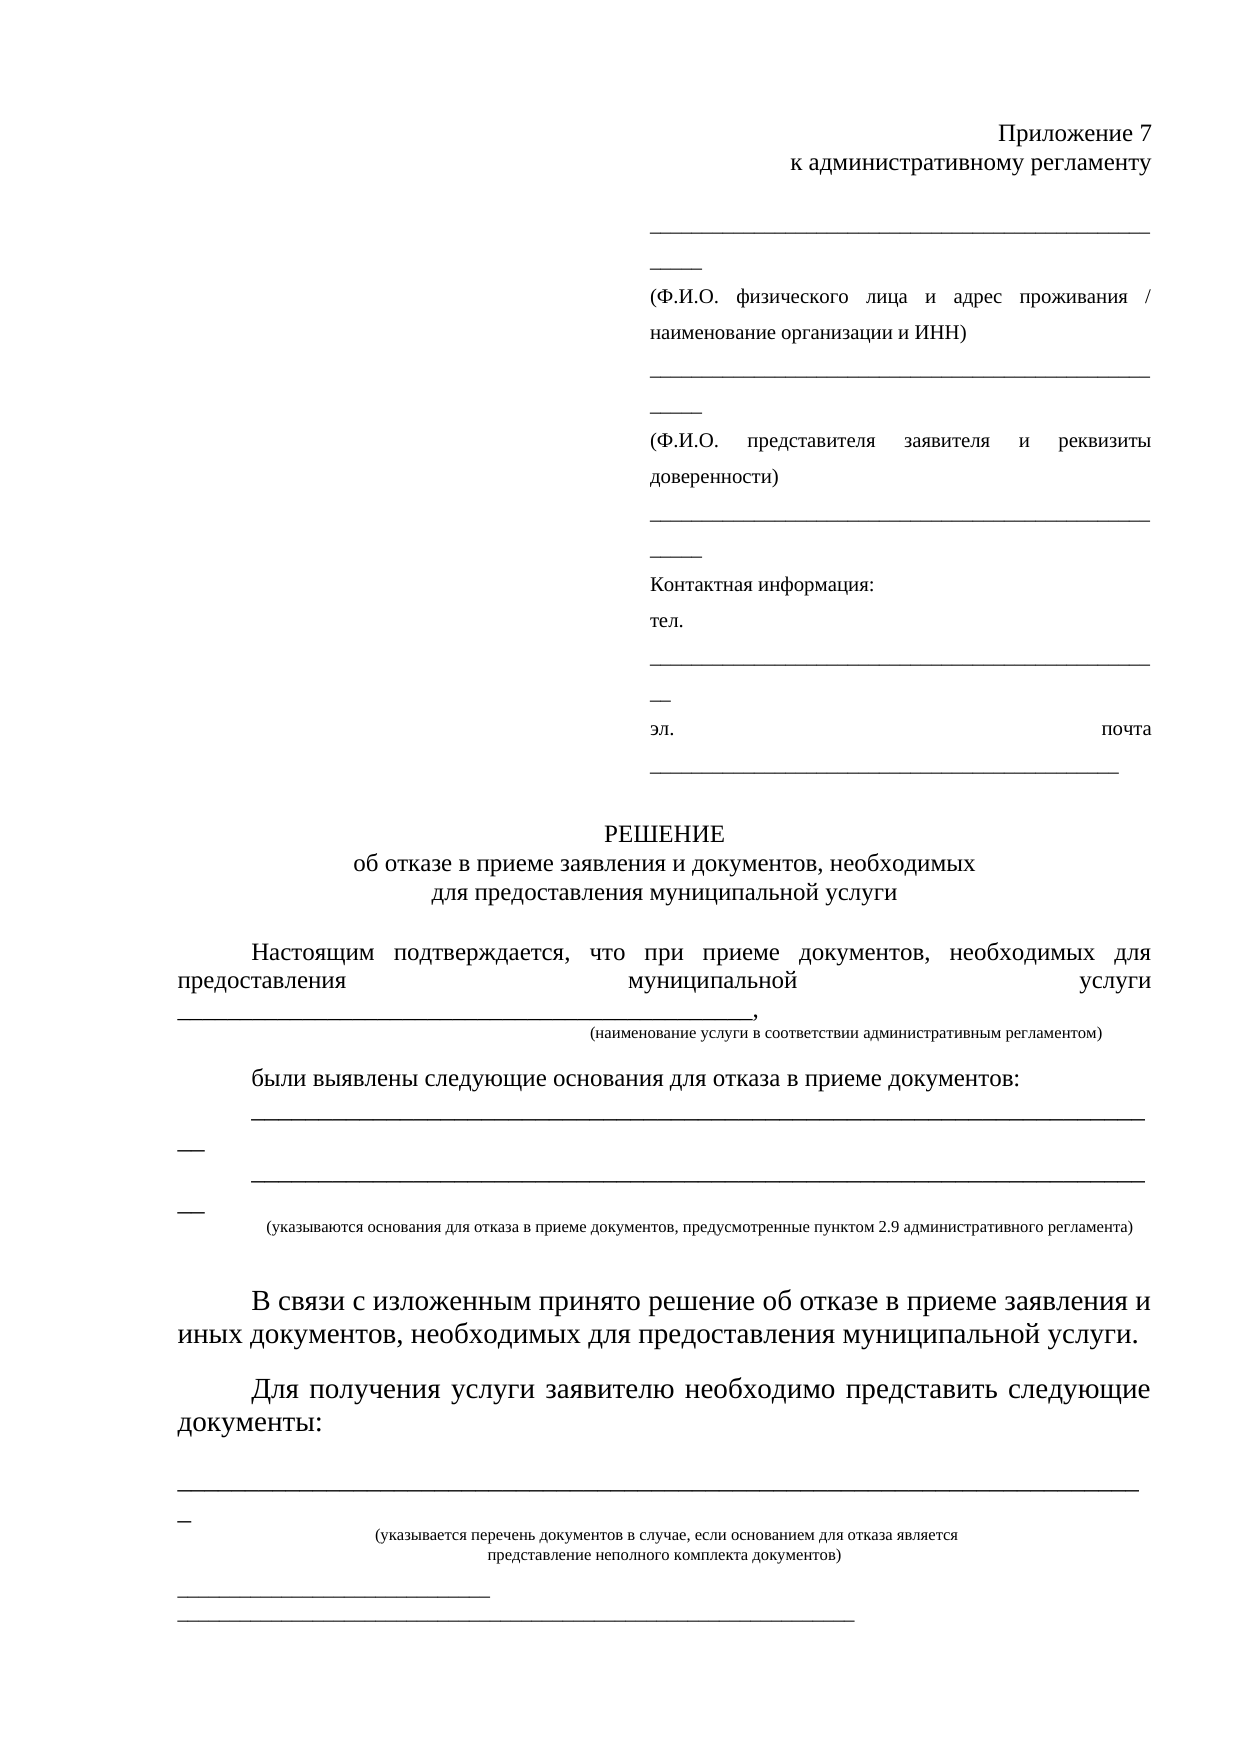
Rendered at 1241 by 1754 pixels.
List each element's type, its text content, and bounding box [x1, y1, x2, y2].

text (указывается перечень документов в случае, если основанием для отказа является [177, 1525, 1152, 1544]
text к административному регламенту [177, 147, 1152, 176]
text _____________________________________________________ [650, 212, 1152, 272]
text _____________________________________________________ [650, 356, 1152, 416]
text Контактная информация: [650, 572, 1152, 596]
text об отказе в приеме заявления и документов, необходимых для предоставления муниципальной услуги [177, 848, 1152, 906]
text В связи с изложенным принято решение об отказе в приеме заявления и иных документов, необходимых для предоставления муниципальной услуги. [177, 1283, 1152, 1350]
text ____________________________________________________________________ [177, 1154, 1152, 1216]
text ____________________________________________________________________ [177, 1092, 1152, 1154]
text ________________________________________________________________________ [177, 1463, 1152, 1525]
text тел. __________________________________________________ [650, 608, 1152, 704]
text (Ф.И.О. физического лица и адрес проживания / наименование организации и ИНН) [650, 284, 1152, 344]
text ______________________________ _________________________________________________________________ [177, 1576, 1152, 1624]
text Настоящим подтверждается, что при приеме документов, необходимых для предоставления муниципальной услуги ______________________________________________, [177, 937, 1152, 1023]
text представление неполного комплекта документов) [177, 1544, 1152, 1563]
text (наименование услуги в соответствии административным регламентом) [177, 1023, 1152, 1042]
text (Ф.И.О. представителя заявителя и реквизиты доверенности) [650, 428, 1152, 488]
text эл. почта _____________________________________________ [650, 716, 1152, 776]
text РЕШЕНИЕ [177, 819, 1152, 848]
text Для получения услуги заявителю необходимо представить следующие документы: [177, 1371, 1152, 1438]
text Приложение 7 [177, 118, 1152, 147]
text _____________________________________________________ [650, 500, 1152, 560]
text (указываются основания для отказа в приеме документов, предусмотренные пунктом 2.9 административного регламента) [177, 1216, 1152, 1236]
text были выявлены следующие основания для отказа в приеме документов: [177, 1063, 1152, 1092]
